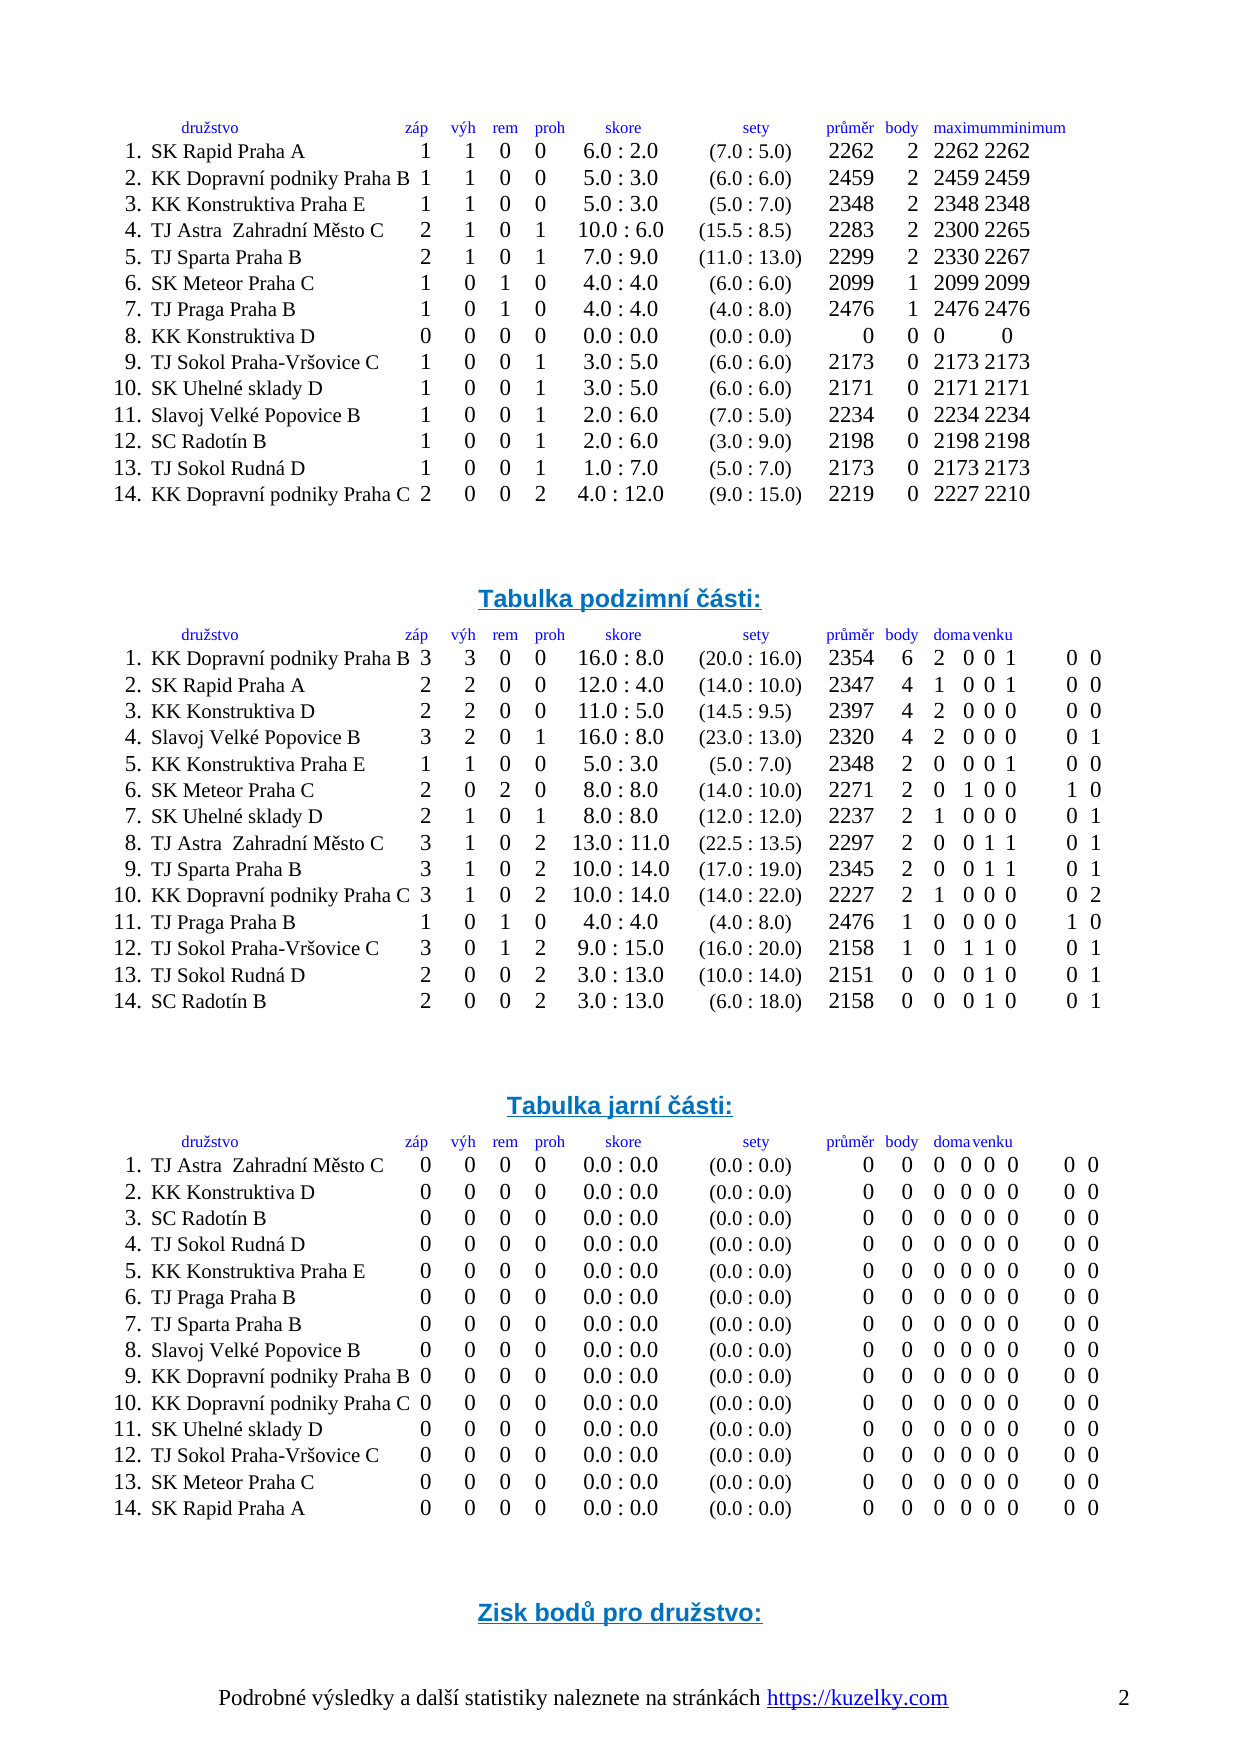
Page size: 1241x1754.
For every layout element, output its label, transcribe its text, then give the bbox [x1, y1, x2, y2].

text 11. TJ Praga Praha B 1 0 1 0 4.0 : 4.0 (4.0 : 8.0) 2476 1 0 0 0 0 1 0 [106, 908, 1134, 934]
text Zisk bodů pro družstvo: [94, 1598, 1145, 1627]
text družstvo záp výh rem proh skore sety průměr body maximum minimum [106, 118, 1134, 137]
text 12. TJ Sokol Praha-Vršovice C 0 0 0 0 0.0 : 0.0 (0.0 : 0.0) 0 0 0 0 0 0 0 0 [106, 1441, 1134, 1468]
text 9. KK Dopravní podniky Praha B 0 0 0 0 0.0 : 0.0 (0.0 : 0.0) 0 0 0 0 0 0 0 0 [106, 1362, 1134, 1389]
text 10. KK Dopravní podniky Praha C 0 0 0 0 0.0 : 0.0 (0.0 : 0.0) 0 0 0 0 0 0 0 0 [106, 1389, 1134, 1415]
text 14. KK Dopravní podniky Praha C 2 0 0 2 4.0 : 12.0 (9.0 : 15.0) 2219 0 2227 2210 [106, 480, 1134, 506]
text 3. KK Konstruktiva D 2 2 0 0 11.0 : 5.0 (14.5 : 9.5) 2397 4 2 0 0 0 0 0 [106, 697, 1134, 723]
text 5. KK Konstruktiva Praha E 0 0 0 0 0.0 : 0.0 (0.0 : 0.0) 0 0 0 0 0 0 0 0 [106, 1257, 1134, 1283]
text 4. TJ Astra Zahradní Město C 2 1 0 1 10.0 : 6.0 (15.5 : 8.5) 2283 2 2300 2265 [106, 216, 1134, 243]
text 8. TJ Astra Zahradní Město C 3 1 0 2 13.0 : 11.0 (22.5 : 13.5) 2297 2 0 0 1 1 0 1 [106, 829, 1134, 855]
text 11. Slavoj Velké Popovice B 1 0 0 1 2.0 : 6.0 (7.0 : 5.0) 2234 0 2234 2234 [106, 401, 1134, 427]
text 12. SC Radotín B 1 0 0 1 2.0 : 6.0 (3.0 : 9.0) 2198 0 2198 2198 [106, 427, 1134, 453]
text 3. KK Konstruktiva Praha E 1 1 0 0 5.0 : 3.0 (5.0 : 7.0) 2348 2 2348 2348 [106, 190, 1134, 216]
text 7. SK Uhelné sklady D 2 1 0 1 8.0 : 8.0 (12.0 : 12.0) 2237 2 1 0 0 0 0 1 [106, 802, 1134, 829]
text 6. SK Meteor Praha C 1 0 1 0 4.0 : 4.0 (6.0 : 6.0) 2099 1 2099 2099 [106, 269, 1134, 295]
text 6. TJ Praga Praha B 0 0 0 0 0.0 : 0.0 (0.0 : 0.0) 0 0 0 0 0 0 0 0 [106, 1283, 1134, 1309]
text 1. KK Dopravní podniky Praha B 3 3 0 0 16.0 : 8.0 (20.0 : 16.0) 2354 6 2 0 0 1 0 0 [106, 644, 1134, 671]
text 13. TJ Sokol Rudná D 2 0 0 2 3.0 : 13.0 (10.0 : 14.0) 2151 0 0 0 1 0 0 1 [106, 961, 1134, 987]
text 7. TJ Sparta Praha B 0 0 0 0 0.0 : 0.0 (0.0 : 0.0) 0 0 0 0 0 0 0 0 [106, 1309, 1134, 1336]
text 9. TJ Sparta Praha B 3 1 0 2 10.0 : 14.0 (17.0 : 19.0) 2345 2 0 0 1 1 0 1 [106, 855, 1134, 882]
text 6. SK Meteor Praha C 2 0 2 0 8.0 : 8.0 (14.0 : 10.0) 2271 2 0 1 0 0 1 0 [106, 776, 1134, 802]
text 13. TJ Sokol Rudná D 1 0 0 1 1.0 : 7.0 (5.0 : 7.0) 2173 0 2173 2173 [106, 453, 1134, 480]
text 14. SC Radotín B 2 0 0 2 3.0 : 13.0 (6.0 : 18.0) 2158 0 0 0 1 0 0 1 [106, 987, 1134, 1013]
text 8. KK Konstruktiva D 0 0 0 0 0.0 : 0.0 (0.0 : 0.0) 0 0 0 0 [106, 322, 1134, 348]
text 2. KK Dopravní podniky Praha B 1 1 0 0 5.0 : 3.0 (6.0 : 6.0) 2459 2 2459 2459 [106, 164, 1134, 190]
text Tabulka podzimní části: [94, 584, 1145, 613]
text 14. SK Rapid Praha A 0 0 0 0 0.0 : 0.0 (0.0 : 0.0) 0 0 0 0 0 0 0 0 [106, 1494, 1134, 1520]
text 3. SC Radotín B 0 0 0 0 0.0 : 0.0 (0.0 : 0.0) 0 0 0 0 0 0 0 0 [106, 1204, 1134, 1231]
text 10. SK Uhelné sklady D 1 0 0 1 3.0 : 5.0 (6.0 : 6.0) 2171 0 2171 2171 [106, 374, 1134, 401]
text 7. TJ Praga Praha B 1 0 1 0 4.0 : 4.0 (4.0 : 8.0) 2476 1 2476 2476 [106, 295, 1134, 322]
text 11. SK Uhelné sklady D 0 0 0 0 0.0 : 0.0 (0.0 : 0.0) 0 0 0 0 0 0 0 0 [106, 1415, 1134, 1441]
text 2. SK Rapid Praha A 2 2 0 0 12.0 : 4.0 (14.0 : 10.0) 2347 4 1 0 0 1 0 0 [106, 671, 1134, 697]
text 1. TJ Astra Zahradní Město C 0 0 0 0 0.0 : 0.0 (0.0 : 0.0) 0 0 0 0 0 0 0 0 [106, 1151, 1134, 1178]
text 9. TJ Sokol Praha-Vršovice C 1 0 0 1 3.0 : 5.0 (6.0 : 6.0) 2173 0 2173 2173 [106, 348, 1134, 374]
text 12. TJ Sokol Praha-Vršovice C 3 0 1 2 9.0 : 15.0 (16.0 : 20.0) 2158 1 0 1 1 0 0 1 [106, 934, 1134, 961]
text 4. TJ Sokol Rudná D 0 0 0 0 0.0 : 0.0 (0.0 : 0.0) 0 0 0 0 0 0 0 0 [106, 1231, 1134, 1257]
text 13. SK Meteor Praha C 0 0 0 0 0.0 : 0.0 (0.0 : 0.0) 0 0 0 0 0 0 0 0 [106, 1468, 1134, 1494]
text 2. KK Konstruktiva D 0 0 0 0 0.0 : 0.0 (0.0 : 0.0) 0 0 0 0 0 0 0 0 [106, 1178, 1134, 1204]
text družstvo záp výh rem proh skore sety průměr body doma venku [106, 1132, 1134, 1151]
text 8. Slavoj Velké Popovice B 0 0 0 0 0.0 : 0.0 (0.0 : 0.0) 0 0 0 0 0 0 0 0 [106, 1336, 1134, 1362]
text 10. KK Dopravní podniky Praha C 3 1 0 2 10.0 : 14.0 (14.0 : 22.0) 2227 2 1 0 0 0 0 2 [106, 882, 1134, 908]
text 1. SK Rapid Praha A 1 1 0 0 6.0 : 2.0 (7.0 : 5.0) 2262 2 2262 2262 [106, 137, 1134, 164]
text 5. TJ Sparta Praha B 2 1 0 1 7.0 : 9.0 (11.0 : 13.0) 2299 2 2330 2267 [106, 243, 1134, 269]
text Tabulka jarní části: [94, 1091, 1145, 1120]
text družstvo záp výh rem proh skore sety průměr body doma venku [106, 625, 1134, 644]
text 5. KK Konstruktiva Praha E 1 1 0 0 5.0 : 3.0 (5.0 : 7.0) 2348 2 0 0 0 1 0 0 [106, 750, 1134, 776]
text 4. Slavoj Velké Popovice B 3 2 0 1 16.0 : 8.0 (23.0 : 13.0) 2320 4 2 0 0 0 0 1 [106, 723, 1134, 750]
